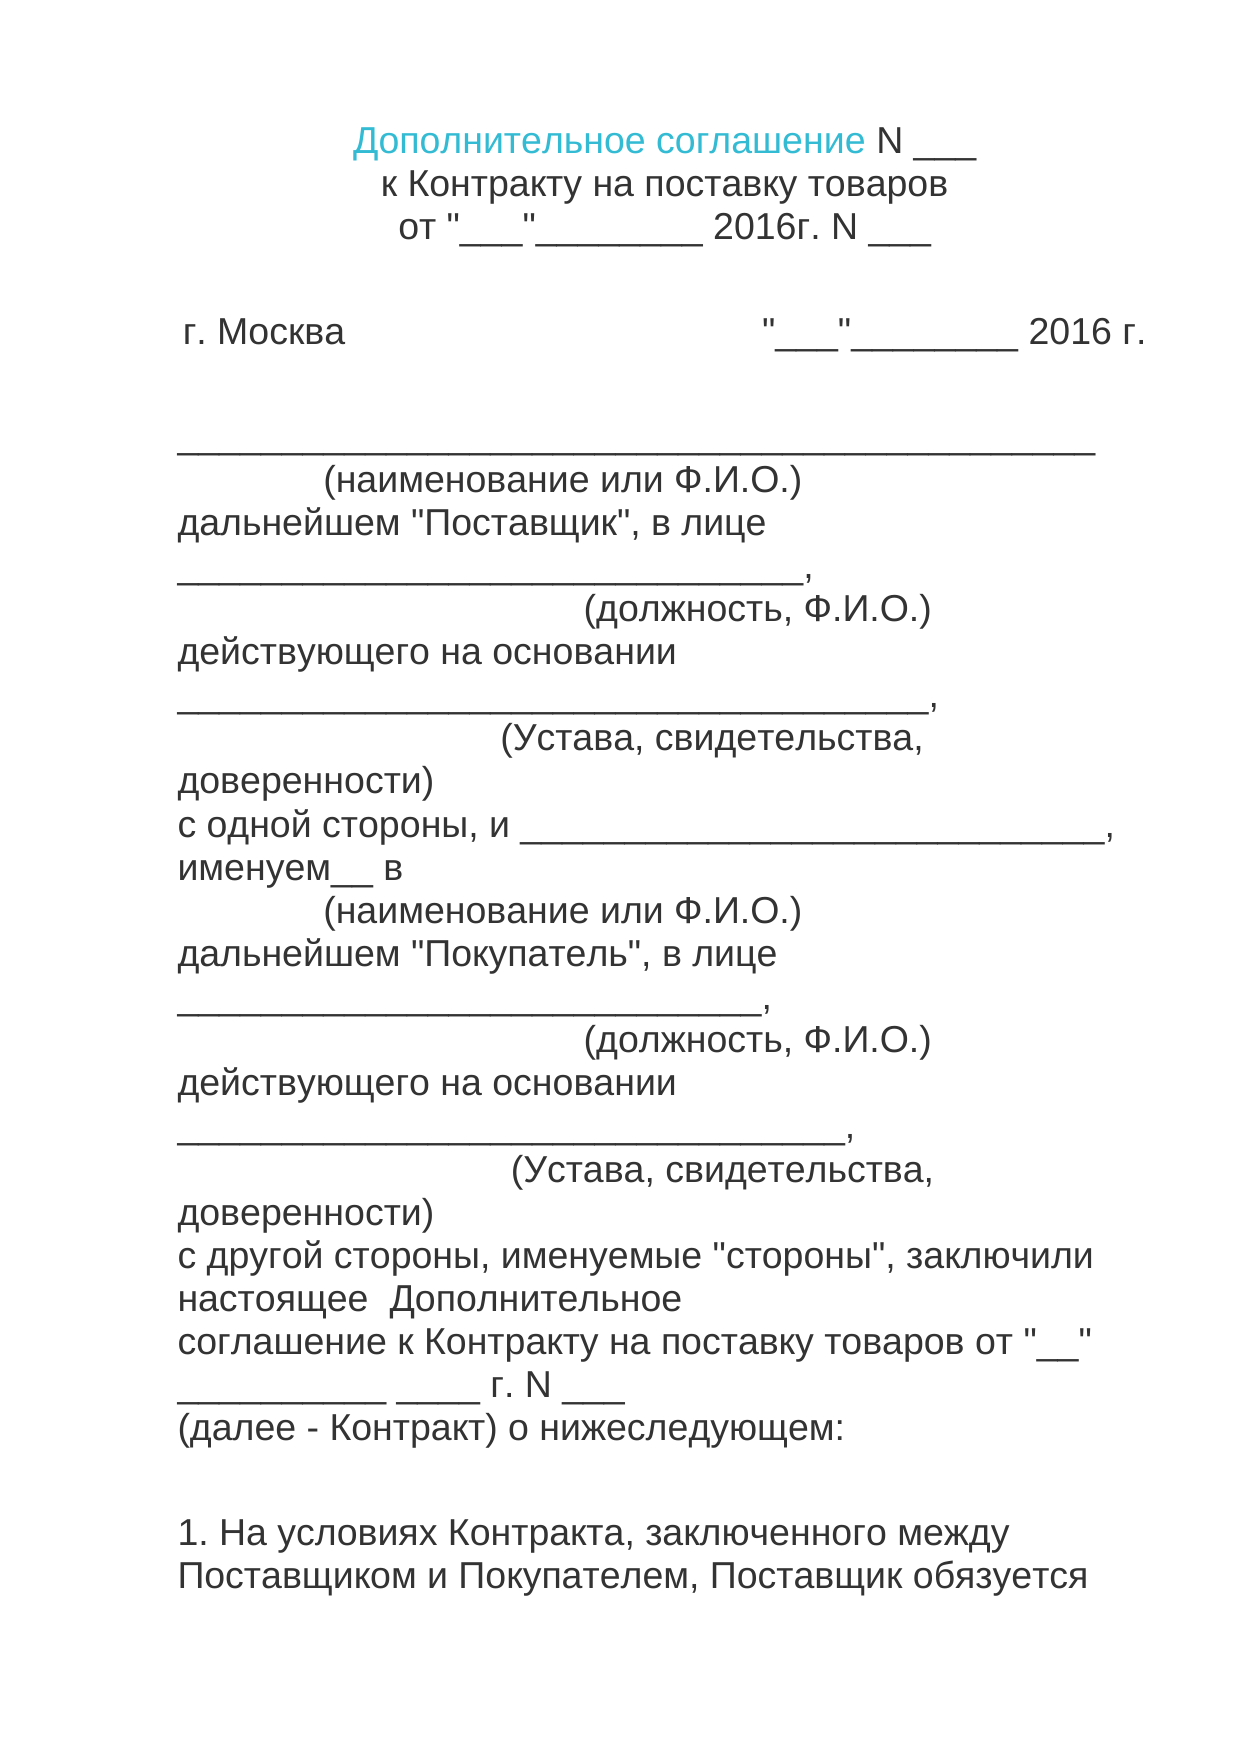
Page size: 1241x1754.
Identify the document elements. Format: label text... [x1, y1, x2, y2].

text с другой стороны, именуемые "стороны", заключили настоящее Дополнительное [177, 1233, 1152, 1319]
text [177, 1510, 1152, 1597]
text (Устава, свидетельства, доверенности) [177, 716, 1152, 802]
text действующего на основании ____________________________________, [177, 629, 1152, 716]
text соглашение к Контракту на поставку товаров от "__" __________ ____ г. N ___ [177, 1319, 1152, 1406]
text действующего на основании ________________________________, [177, 1061, 1152, 1147]
text с одной стороны, и ____________________________, именуем__ в [177, 802, 1152, 888]
text от "___"________ 2016г. N ___ [177, 204, 1152, 247]
text дальнейшем "Покупатель", в лице ____________________________, [177, 931, 1152, 1017]
text (должность, Ф.И.О.) [177, 1017, 1152, 1061]
text (должность, Ф.И.О.) [177, 586, 1152, 629]
text (наименование или Ф.И.О.) [177, 457, 1152, 500]
text (Устава, свидетельства, доверенности) [177, 1147, 1152, 1233]
text к Контракту на поставку товаров [177, 161, 1152, 204]
text (наименование или Ф.И.О.) [177, 888, 1152, 931]
text дальнейшем "Поставщик", в лице ______________________________, [177, 500, 1152, 586]
text г. Москва "___"________ 2016 г. [177, 309, 1152, 352]
text (далее - Контракт) о нижеследующем: [177, 1406, 1152, 1449]
text ____________________________________________ [177, 414, 1152, 457]
text Дополнительное соглашение N ___ [177, 118, 1152, 161]
